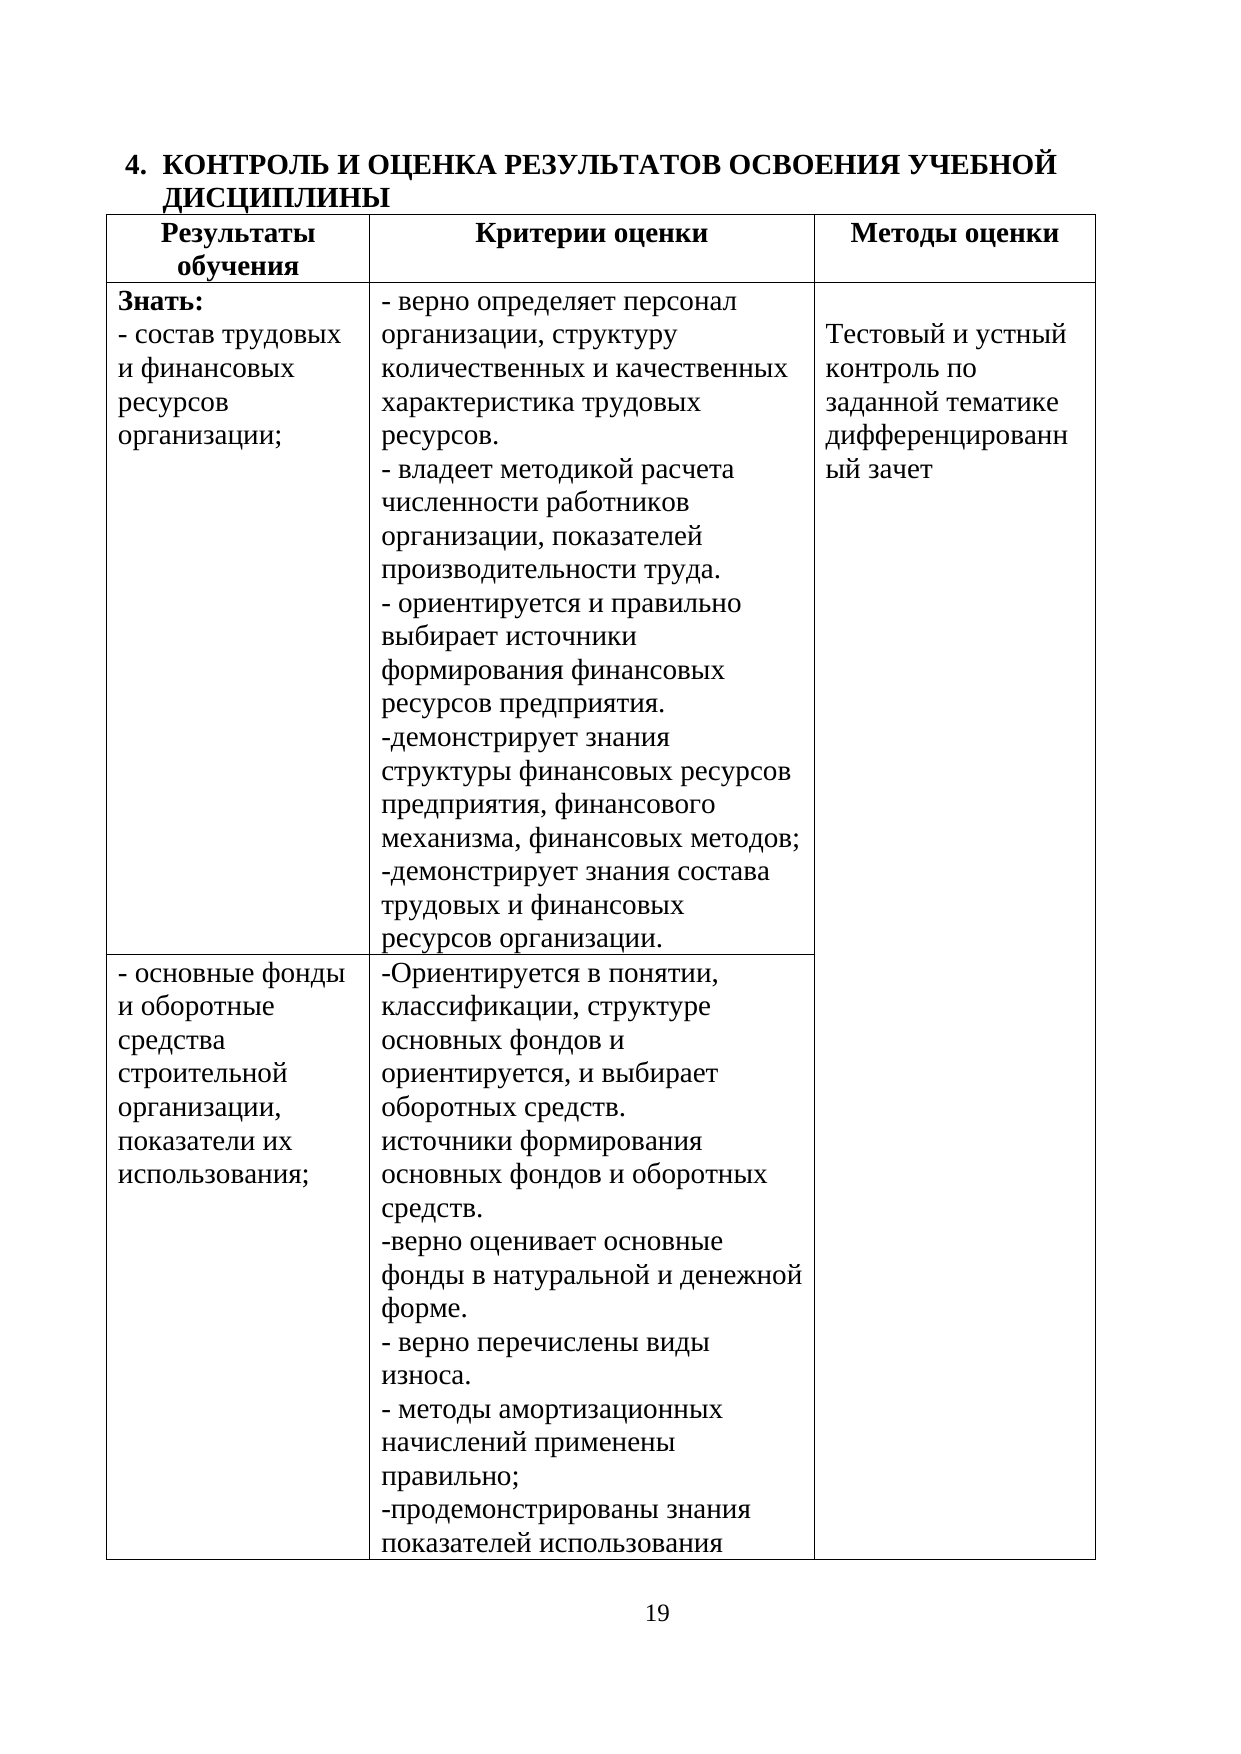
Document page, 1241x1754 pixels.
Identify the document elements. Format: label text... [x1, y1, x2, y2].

table_header Методы оценки [815, 215, 1095, 282]
table_header Критерии оценки [370, 215, 814, 282]
table_cell - верно определяет персонал организации, структуру количественных и качественных характеристика трудовых ресурсов. - владеет методикой расчета численности работников организации, показателей производительности труда. - ориентируется и правильно выбирает источники формирования финансовых ресурсов предприятия. -демонстрирует знания структуры финансовых ресурсов предприятия, финансового механизма, финансовых методов; -демонстрирует знания состава трудовых и финансовых ресурсов организации. [370, 283, 814, 954]
table_header Результаты обучения [107, 215, 369, 282]
list КОНТРОЛЬ И ОЦЕНКА РЕЗУЛЬТАТОВ ОСВОЕНИЯ УЧЕБНОЙ ДИСЦИПЛИНЫ [125, 147, 1152, 214]
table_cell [107, 955, 369, 1559]
table_cell Знать: - состав трудовых и финансовых ресурсов организации; [107, 283, 369, 954]
table_cell Тестовый и устный контроль по заданной тематике дифференцированный зачет [815, 283, 1095, 1559]
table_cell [370, 955, 814, 1559]
